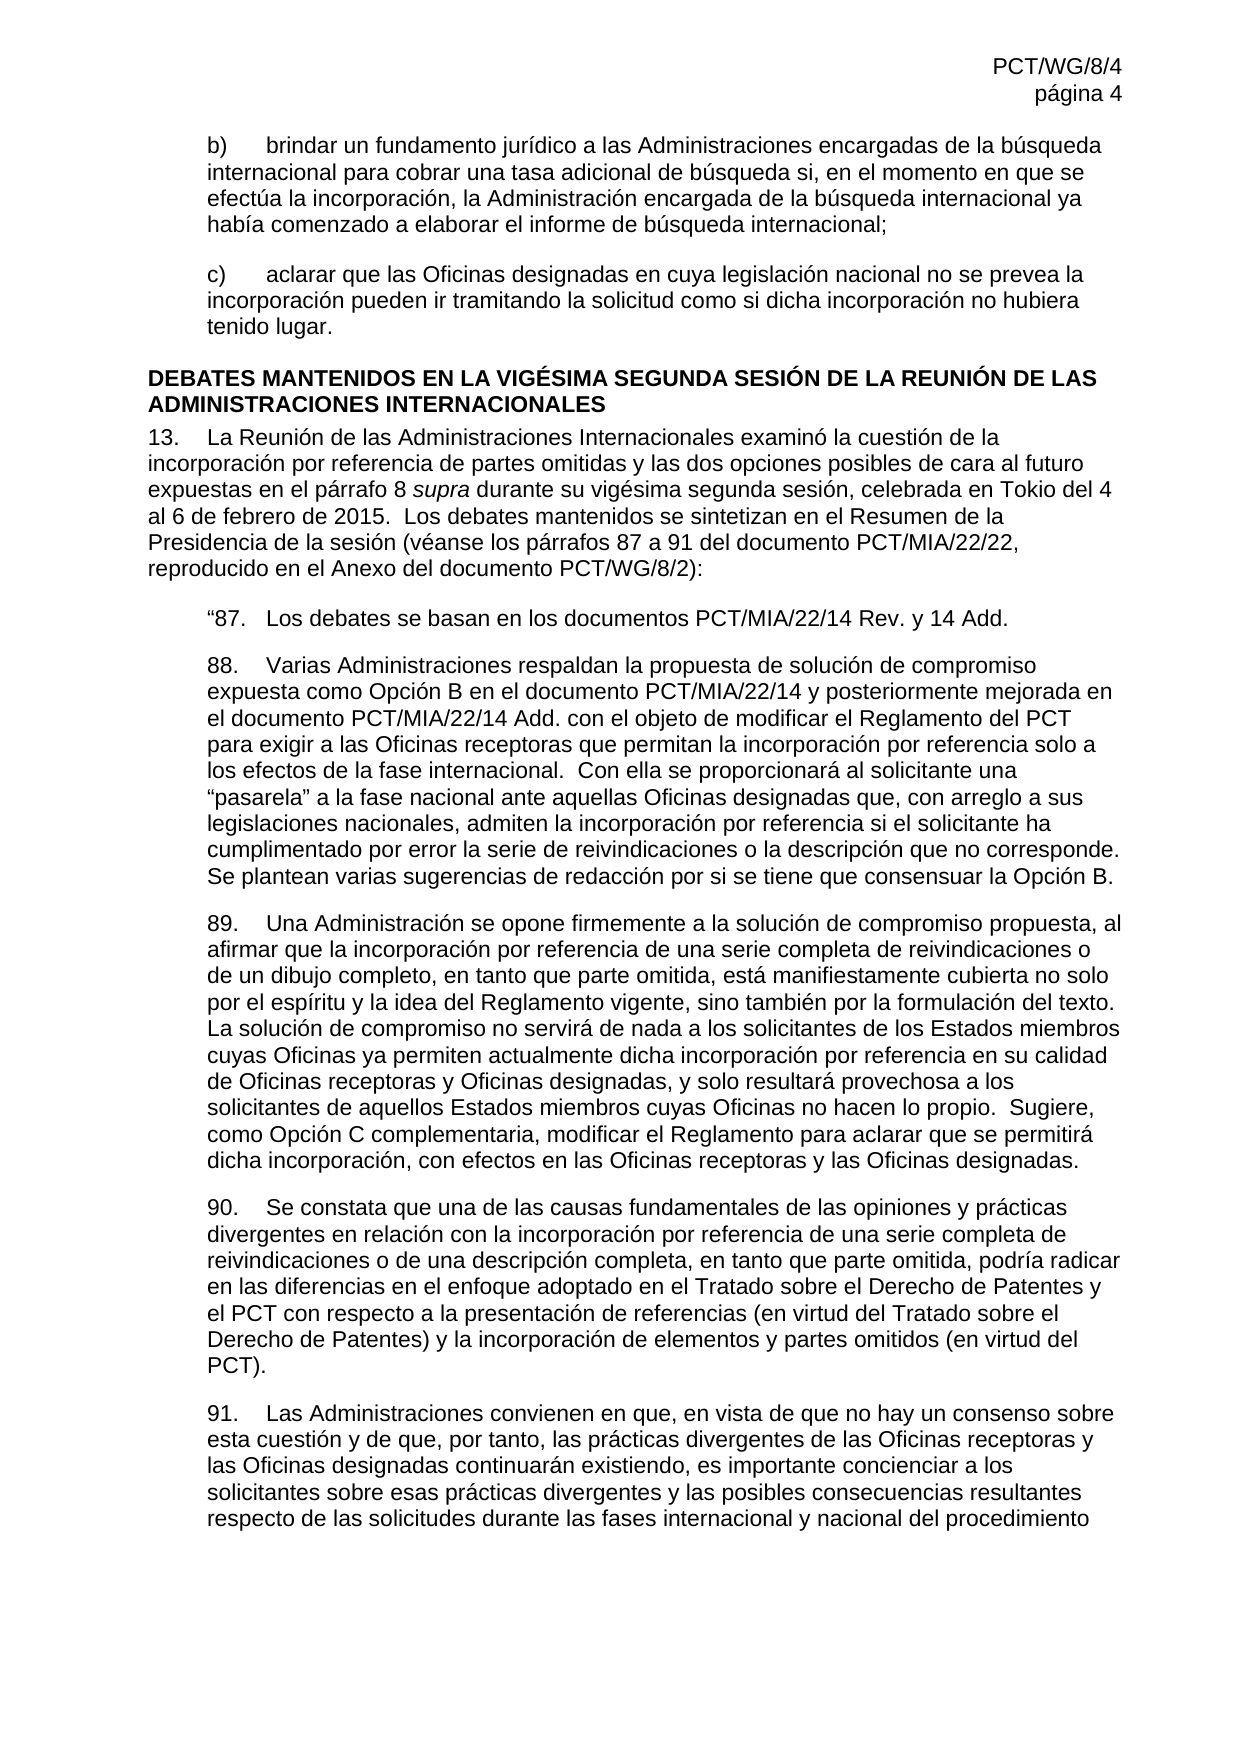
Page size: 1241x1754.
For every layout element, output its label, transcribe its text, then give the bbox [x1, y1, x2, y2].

list aclarar que las Oficinas designadas en cuya legislación nacional no se prevea la incorporación pueden ir tramitando la solicitud como si dicha incorporación no hubiera tenido lugar. [207, 261, 1122, 339]
list 91. Las Administraciones convienen en que, en vista de que no hay un consenso sobre esta cuestión y de que, por tanto, las prácticas divergentes de las Oficinas receptoras y las Oficinas designadas continuarán existiendo, es importante concienciar a los solicitantes sobre esas prácticas divergentes y las posibles consecuencias resultantes respecto de las solicitudes durante las fases internacional y nacional del procedimiento [207, 1399, 1122, 1531]
list 89. Una Administración se opone firmemente a la solución de compromiso propuesta, al afirmar que la incorporación por referencia de una serie completa de reivindicaciones o de un dibujo completo, en tanto que parte omitida, está manifiestamente cubierta no solo por el espíritu y la idea del Reglamento vigente, sino también por la formulación del texto. La solución de compromiso no servirá de nada a los solicitantes de los Estados miembros cuyas Oficinas ya permiten actualmente dicha incorporación por referencia en su calidad de Oficinas receptoras y Oficinas designadas, y solo resultará provechosa a los solicitantes de aquellos Estados miembros cuyas Oficinas no hacen lo propio. Sugiere, como Opción C complementaria, modificar el Reglamento para aclarar que se permitirá dicha incorporación, con efectos en las Oficinas receptoras y las Oficinas designadas. [207, 910, 1122, 1173]
list “87. Los debates se basan en los documentos PCT/MIA/22/14 Rev. y 14 Add. [207, 604, 1122, 631]
list brindar un fundamento jurídico a las Administraciones encargadas de la búsqueda internacional para cobrar una tasa adicional de búsqueda si, en el momento en que se efectúa la incorporación, la Administración encargada de la búsqueda internacional ya había comenzado a elaborar el informe de búsqueda internacional; [207, 132, 1122, 238]
text La Reunión de las Administraciones Internacionales examinó la cuestión de la incorporación por referencia de partes omitidas y las dos opciones posibles de cara al futuro expuestas en el párrafo 8 supra durante su vigésima segunda sesión, celebrada en Tokio del 4 al 6 de febrero de 2015. Los debates mantenidos se sintetizan en el Resumen de la Presidencia de la sesión (véanse los párrafos 87 a 91 del documento PCT/MIA/22/22, reproducido en el Anexo del documento PCT/WG/8/2): [148, 423, 1122, 582]
list 90. Se constata que una de las causas fundamentales de las opiniones y prácticas divergentes en relación con la incorporación por referencia de una serie completa de reivindicaciones o de una descripción completa, en tanto que parte omitida, podría radicar en las diferencias en el enfoque adoptado en el Tratado sobre el Derecho de Patentes y el PCT con respecto a la presentación de referencias (en virtud del Tratado sobre el Derecho de Patentes) y la incorporación de elementos y partes omitidos (en virtud del PCT). [207, 1194, 1122, 1379]
subtitle DEBATES MANTENIDOS EN LA VIGÉSIMA SEGUNDA SESIÓN DE LA REUNIÓN DE LAS ADMINISTRACIONES INTERNACIONALES [148, 364, 1122, 417]
list 88. Varias Administraciones respaldan la propuesta de solución de compromiso expuesta como Opción B en el documento PCT/MIA/22/14 y posteriormente mejorada en el documento PCT/MIA/22/14 Add. con el objeto de modificar el Reglamento del PCT para exigir a las Oficinas receptoras que permitan la incorporación por referencia solo a los efectos de la fase internacional. Con ella se proporcionará al solicitante una “pasarela” a la fase nacional ante aquellas Oficinas designadas que, con arreglo a sus legislaciones nacionales, admiten la incorporación por referencia si el solicitante ha cumplimentado por error la serie de reivindicaciones o la descripción que no corresponde. Se plantean varias sugerencias de redacción por si se tiene que consensuar la Opción B. [207, 652, 1122, 889]
